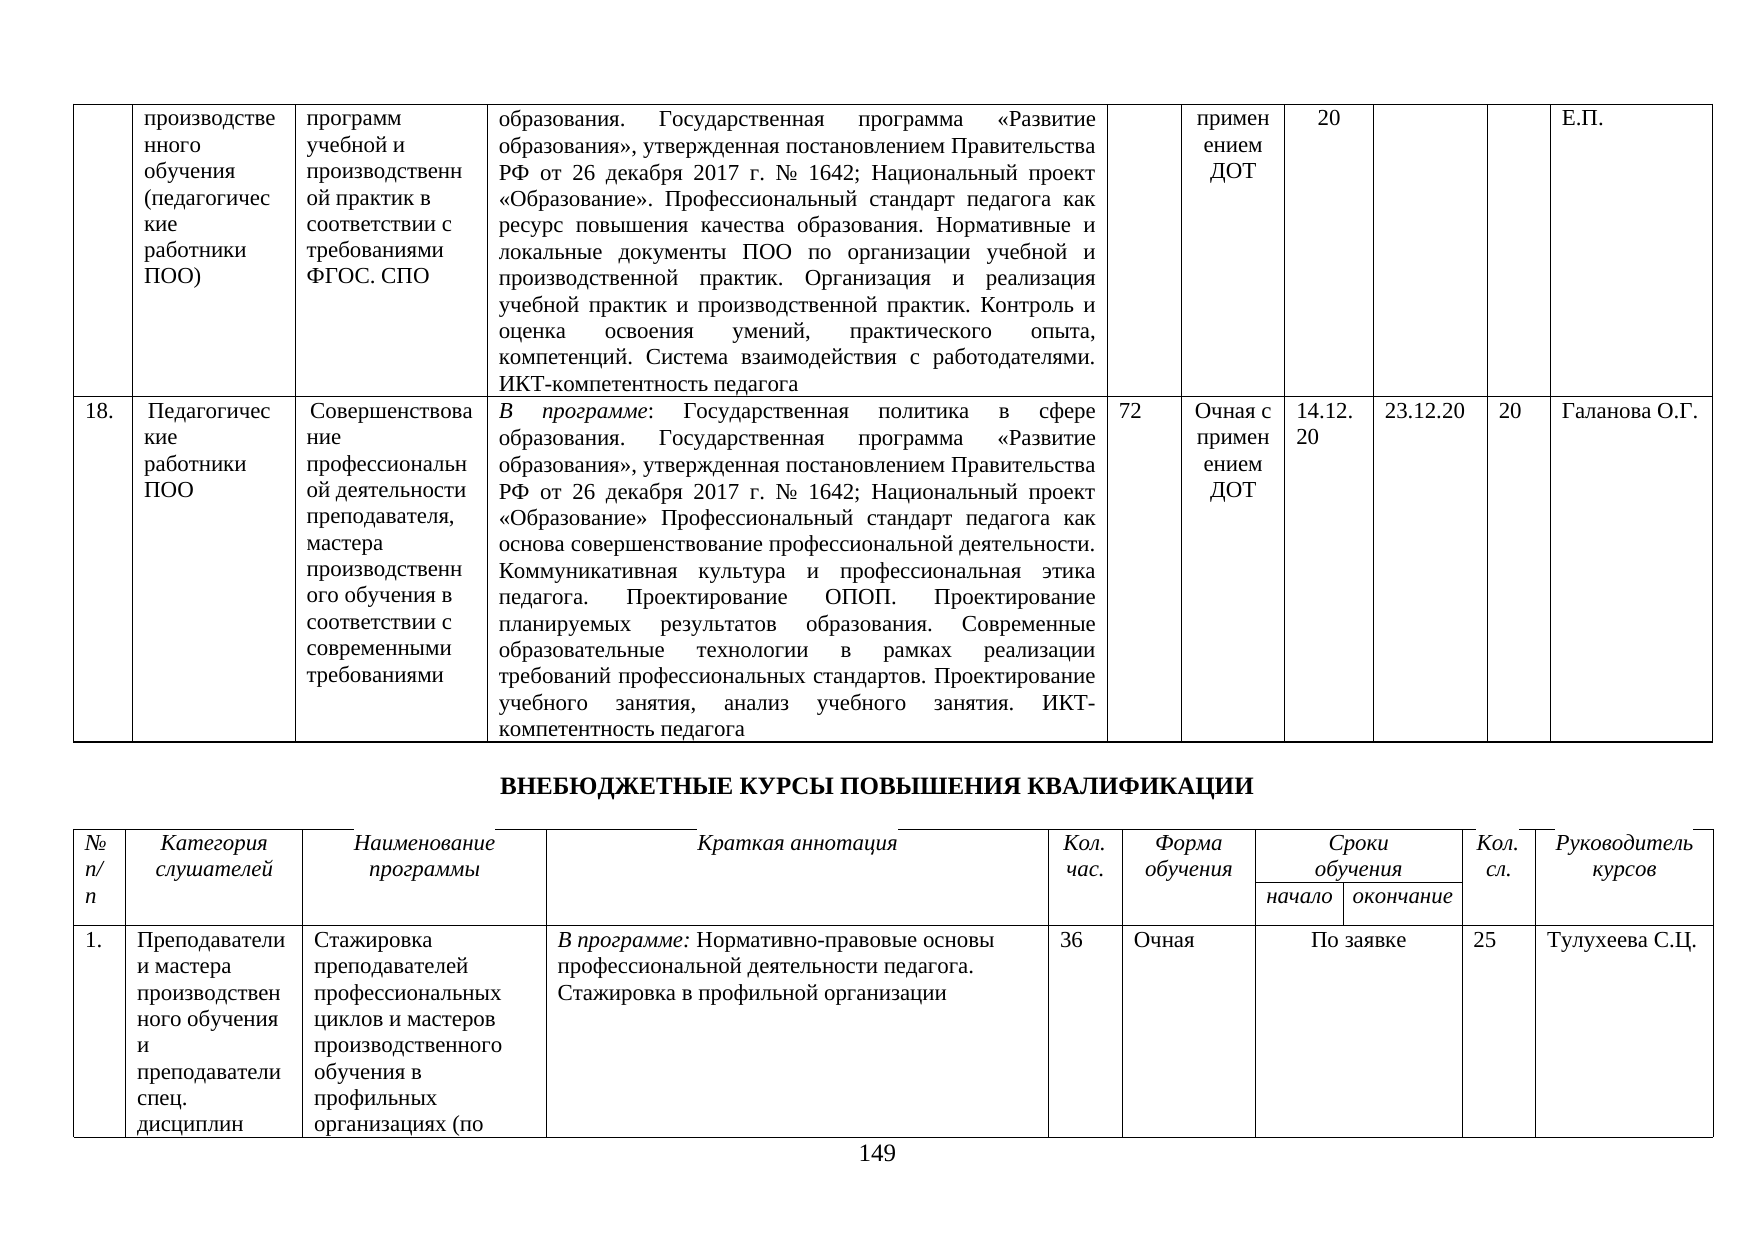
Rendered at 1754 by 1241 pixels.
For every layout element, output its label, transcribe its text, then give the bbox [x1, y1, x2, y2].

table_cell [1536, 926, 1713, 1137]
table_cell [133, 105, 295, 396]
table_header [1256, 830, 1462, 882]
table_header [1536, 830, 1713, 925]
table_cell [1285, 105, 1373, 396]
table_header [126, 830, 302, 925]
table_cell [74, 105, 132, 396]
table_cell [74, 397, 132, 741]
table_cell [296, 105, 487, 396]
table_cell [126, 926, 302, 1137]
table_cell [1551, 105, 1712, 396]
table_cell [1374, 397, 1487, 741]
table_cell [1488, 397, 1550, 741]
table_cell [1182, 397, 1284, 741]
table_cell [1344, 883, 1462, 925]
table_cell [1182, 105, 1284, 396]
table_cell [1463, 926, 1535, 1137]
text Внебюджетные курсы повышения квалификации [118, 771, 1636, 800]
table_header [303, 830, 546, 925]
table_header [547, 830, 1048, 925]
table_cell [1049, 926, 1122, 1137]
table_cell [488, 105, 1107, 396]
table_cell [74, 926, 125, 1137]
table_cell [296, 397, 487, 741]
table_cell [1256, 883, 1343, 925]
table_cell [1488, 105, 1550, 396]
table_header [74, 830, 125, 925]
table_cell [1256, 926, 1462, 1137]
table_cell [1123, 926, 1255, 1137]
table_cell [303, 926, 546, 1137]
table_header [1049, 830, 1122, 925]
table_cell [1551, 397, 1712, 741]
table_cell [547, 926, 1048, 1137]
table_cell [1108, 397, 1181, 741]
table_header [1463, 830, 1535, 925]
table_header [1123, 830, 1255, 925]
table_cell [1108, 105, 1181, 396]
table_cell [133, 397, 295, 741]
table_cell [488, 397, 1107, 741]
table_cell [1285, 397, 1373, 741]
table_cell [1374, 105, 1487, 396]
